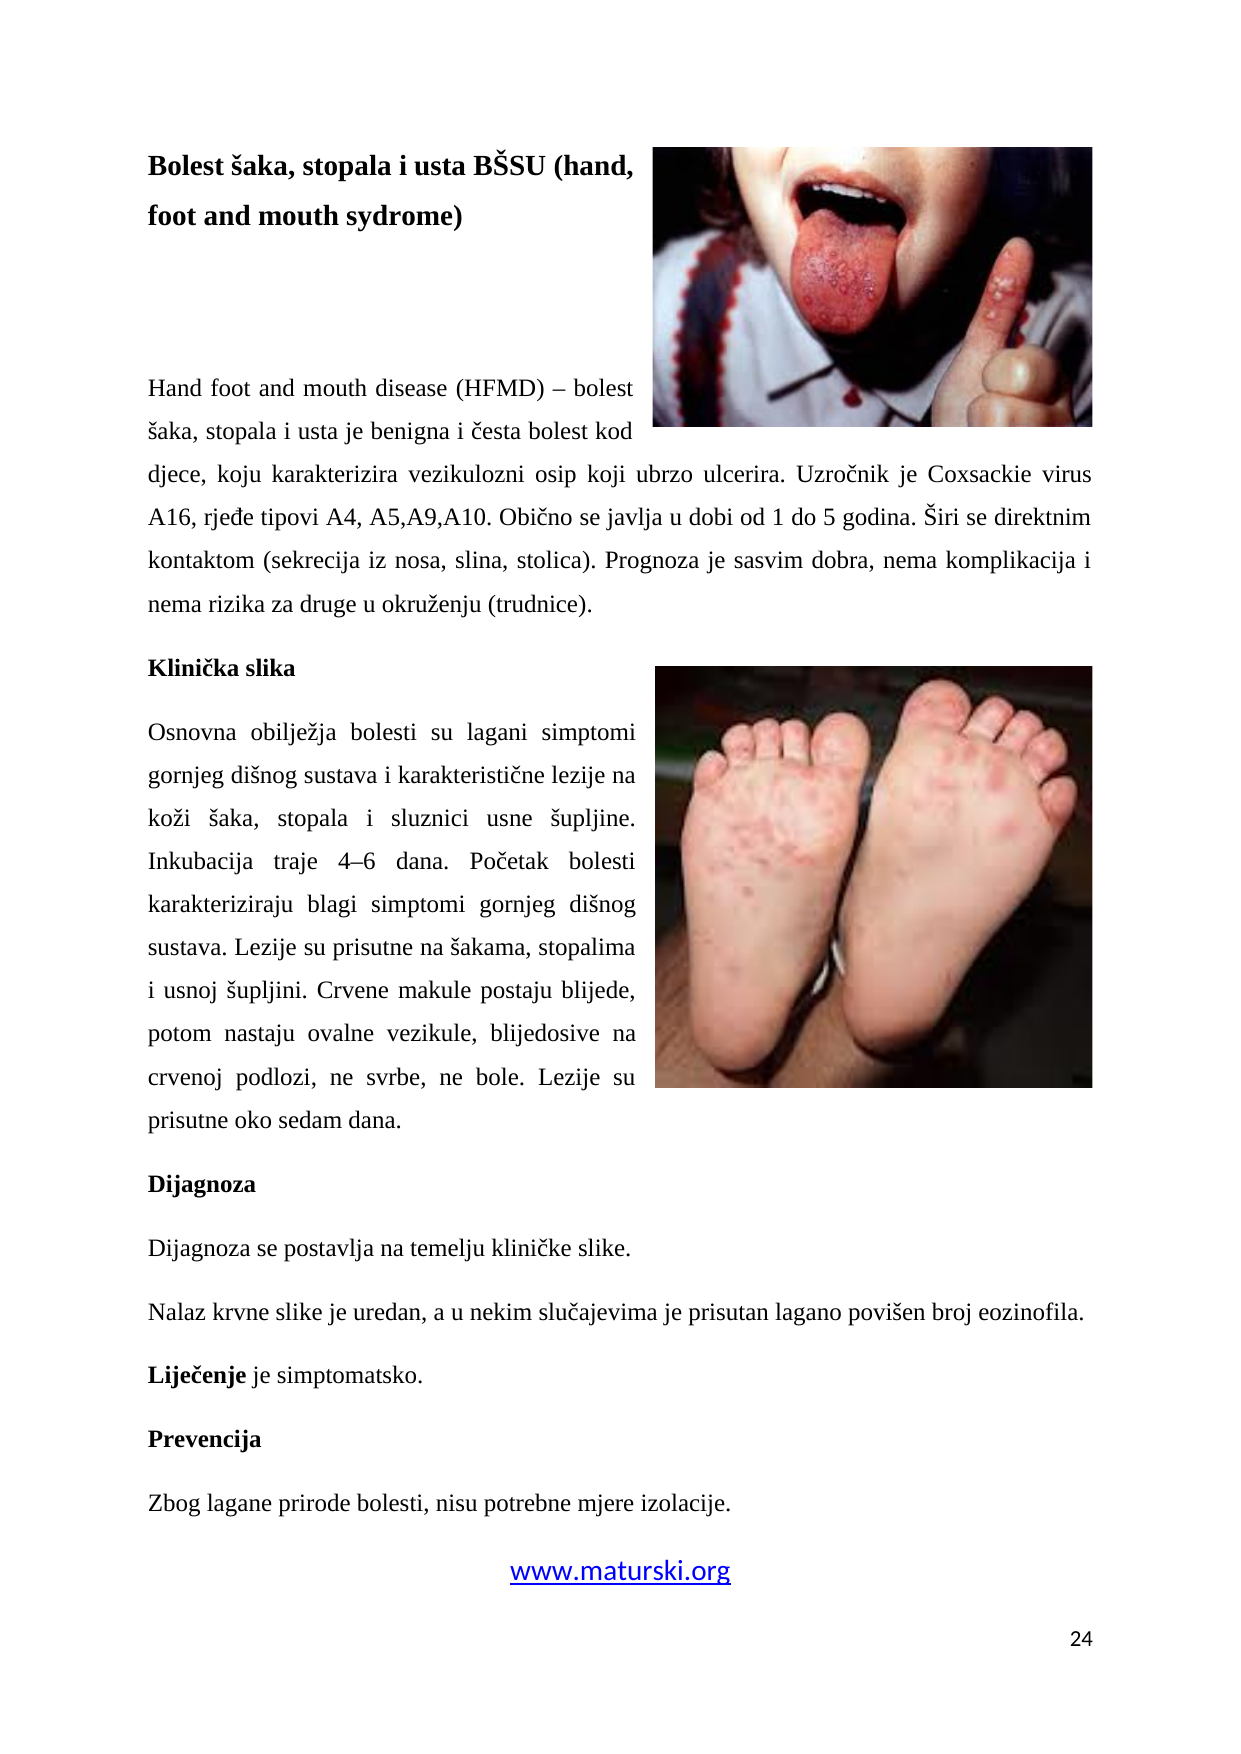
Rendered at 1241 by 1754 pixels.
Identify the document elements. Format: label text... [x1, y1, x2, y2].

text www.maturski.org [148, 1552, 1093, 1588]
picture [652, 147, 1093, 427]
text Dijagnoza se postavlja na temelju kliničke slike. [148, 1233, 1093, 1261]
text Liječenje je simptomatsko. [148, 1361, 1093, 1389]
text Bolest šaka, stopala i usta BŠSU (hand, foot and mouth sydrome) [148, 148, 652, 231]
text Hand foot and mouth disease (HFMD) – bolest šaka, stopala i usta je benigna i česta bolest kod djece, koju karakterizira vezikulozni osip koji ubrzo ulcerira. Uzročnik je Coxsackie virus A16, rjeđe tipovi A4, A5,A9,A10. Obično se javlja u dobi od 1 do 5 godina. Širi se direktnim kontaktom (sekrecija iz nosa, slina, stolica). Prognoza je sasvim dobra, nema komplikacija i nema rizika za druge u okruženju (trudnice). [148, 373, 1093, 617]
picture [655, 666, 1093, 1088]
text Prevencija [148, 1424, 1093, 1453]
text Dijagnoza [148, 1169, 1093, 1197]
text Klinička slika [148, 653, 1093, 681]
text Zbog lagane prirode bolesti, nisu potrebne mjere izolacije. [148, 1488, 1093, 1517]
text Nalaz krvne slike je uredan, a u nekim slučajevima je prisutan lagano povišen broj eozinofila. [148, 1297, 1093, 1325]
